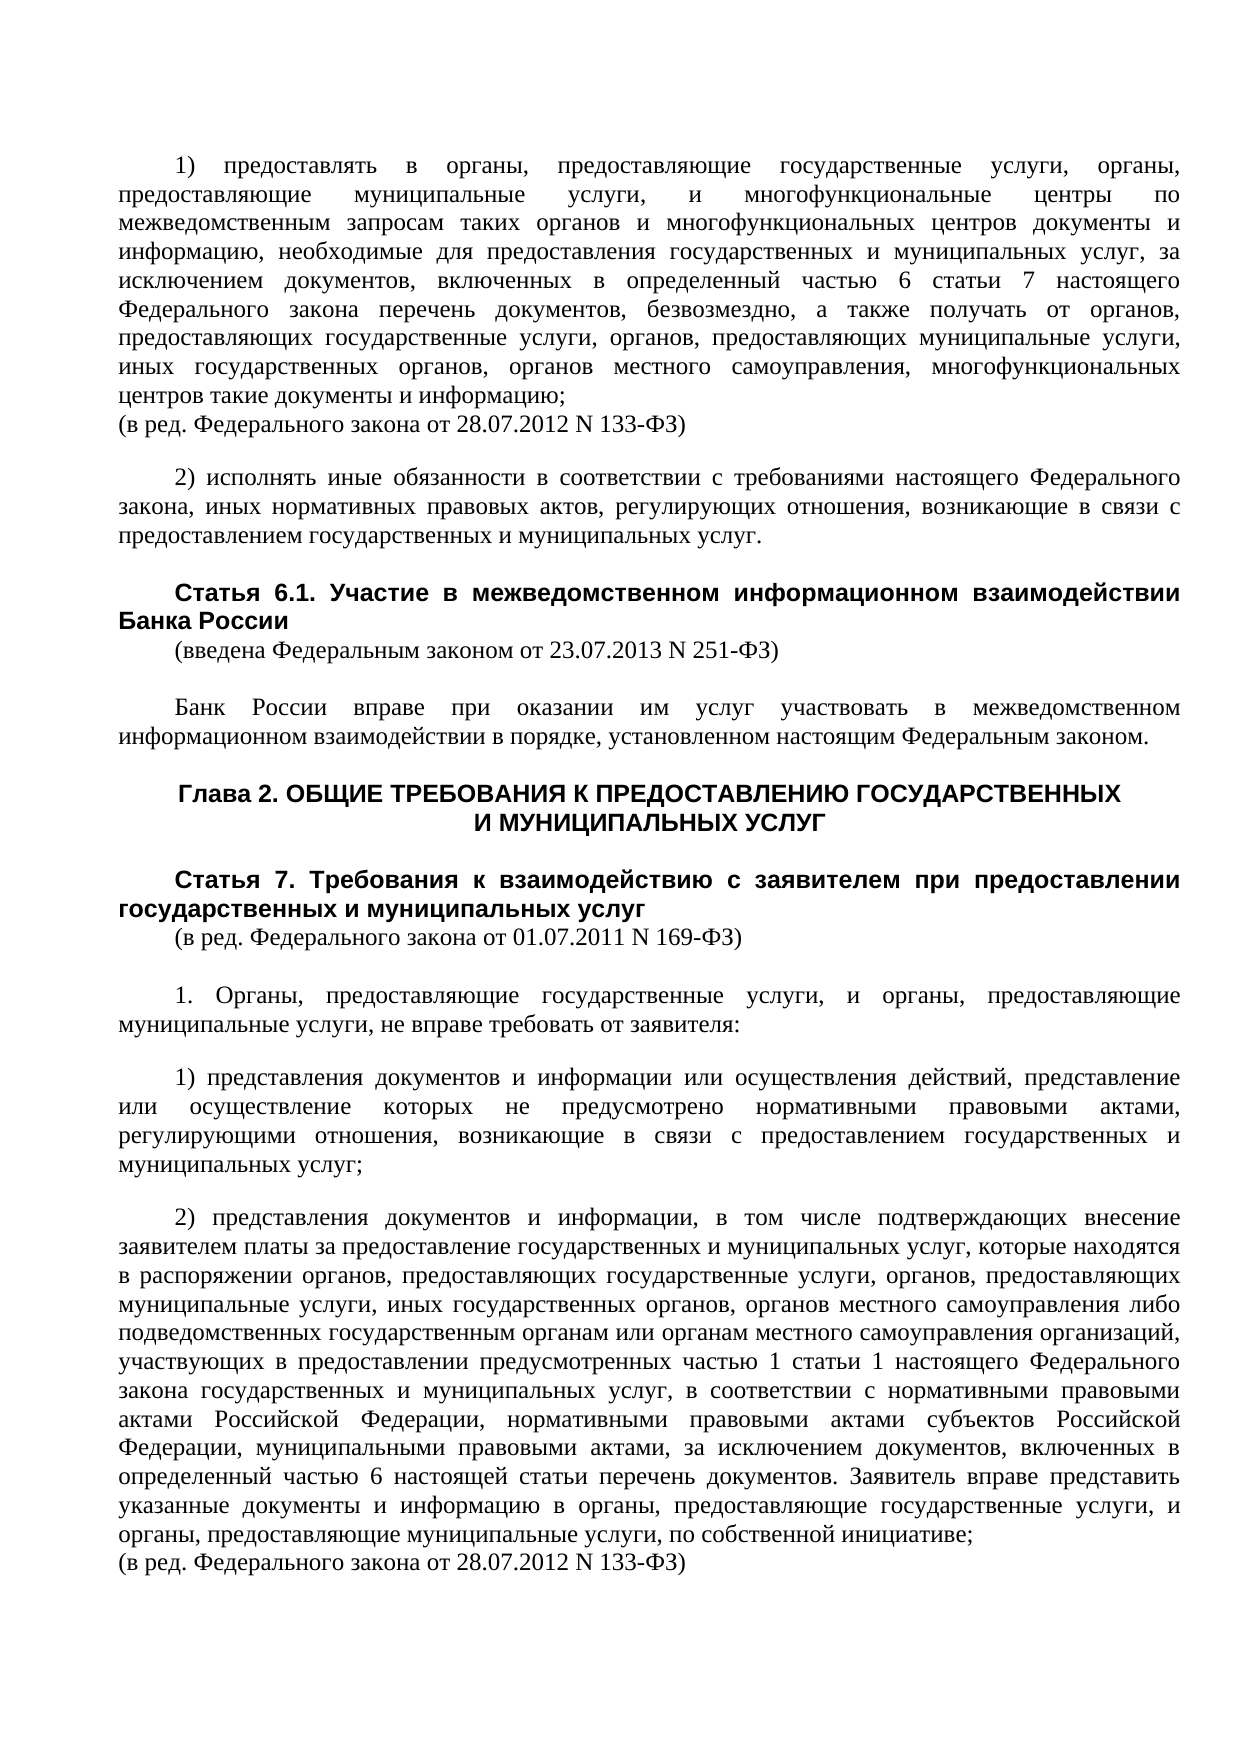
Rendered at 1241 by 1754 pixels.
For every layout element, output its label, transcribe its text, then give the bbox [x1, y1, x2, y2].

text (в ред. Федерального закона от 28.07.2012 N 133-ФЗ) [118, 1547, 1181, 1576]
text 2) исполнять иные обязанности в соответствии с требованиями настоящего Федерального закона, иных нормативных правовых актов, регулирующих отношения, возникающие в связи с предоставлением государственных и муниципальных услуг. [118, 462, 1181, 549]
title И МУНИЦИПАЛЬНЫХ УСЛУГ [118, 807, 1181, 836]
text (в ред. Федерального закона от 01.07.2011 N 169-ФЗ) [118, 922, 1181, 951]
text (в ред. Федерального закона от 28.07.2012 N 133-ФЗ) [118, 409, 1181, 437]
text 1) предоставлять в органы, предоставляющие государственные услуги, органы, предоставляющие муниципальные услуги, и многофункциональные центры по межведомственным запросам таких органов и многофункциональных центров документы и информацию, необходимые для предоставления государственных и муниципальных услуг, за исключением документов, включенных в определенный частью 6 статьи 7 настоящего Федерального закона перечень документов, безвозмездно, а также получать от органов, предоставляющих государственные услуги, органов, предоставляющих муниципальные услуги, иных государственных органов, органов местного самоуправления, многофункциональных центров такие документы и информацию; [118, 150, 1181, 409]
text 1. Органы, предоставляющие государственные услуги, и органы, предоставляющие муниципальные услуги, не вправе требовать от заявителя: [118, 980, 1181, 1037]
text Банк России вправе при оказании им услуг участвовать в межведомственном информационном взаимодействии в порядке, установленном настоящим Федеральным законом. [118, 692, 1181, 750]
title Глава 2. ОБЩИЕ ТРЕБОВАНИЯ К ПРЕДОСТАВЛЕНИЮ ГОСУДАРСТВЕННЫХ [118, 779, 1181, 807]
title Статья 7. Требования к взаимодействию с заявителем при предоставлении государственных и муниципальных услуг [118, 865, 1181, 922]
text (введена Федеральным законом от 23.07.2013 N 251-ФЗ) [118, 635, 1181, 664]
text 1) представления документов и информации или осуществления действий, представление или осуществление которых не предусмотрено нормативными правовыми актами, регулирующими отношения, возникающие в связи с предоставлением государственных и муниципальных услуг; [118, 1062, 1181, 1177]
text 2) представления документов и информации, в том числе подтверждающих внесение заявителем платы за предоставление государственных и муниципальных услуг, которые находятся в распоряжении органов, предоставляющих государственные услуги, органов, предоставляющих муниципальные услуги, иных государственных органов, органов местного самоуправления либо подведомственных государственным органам или органам местного самоуправления организаций, участвующих в предоставлении предусмотренных частью 1 статьи 1 настоящего Федерального закона государственных и муниципальных услуг, в соответствии с нормативными правовыми актами Российской Федерации, нормативными правовыми актами субъектов Российской Федерации, муниципальными правовыми актами, за исключением документов, включенных в определенный частью 6 настоящей статьи перечень документов. Заявитель вправе представить указанные документы и информацию в органы, предоставляющие государственные услуги, и органы, предоставляющие муниципальные услуги, по собственной инициативе; [118, 1202, 1181, 1547]
title Статья 6.1. Участие в межведомственном информационном взаимодействии Банка России [118, 577, 1181, 635]
